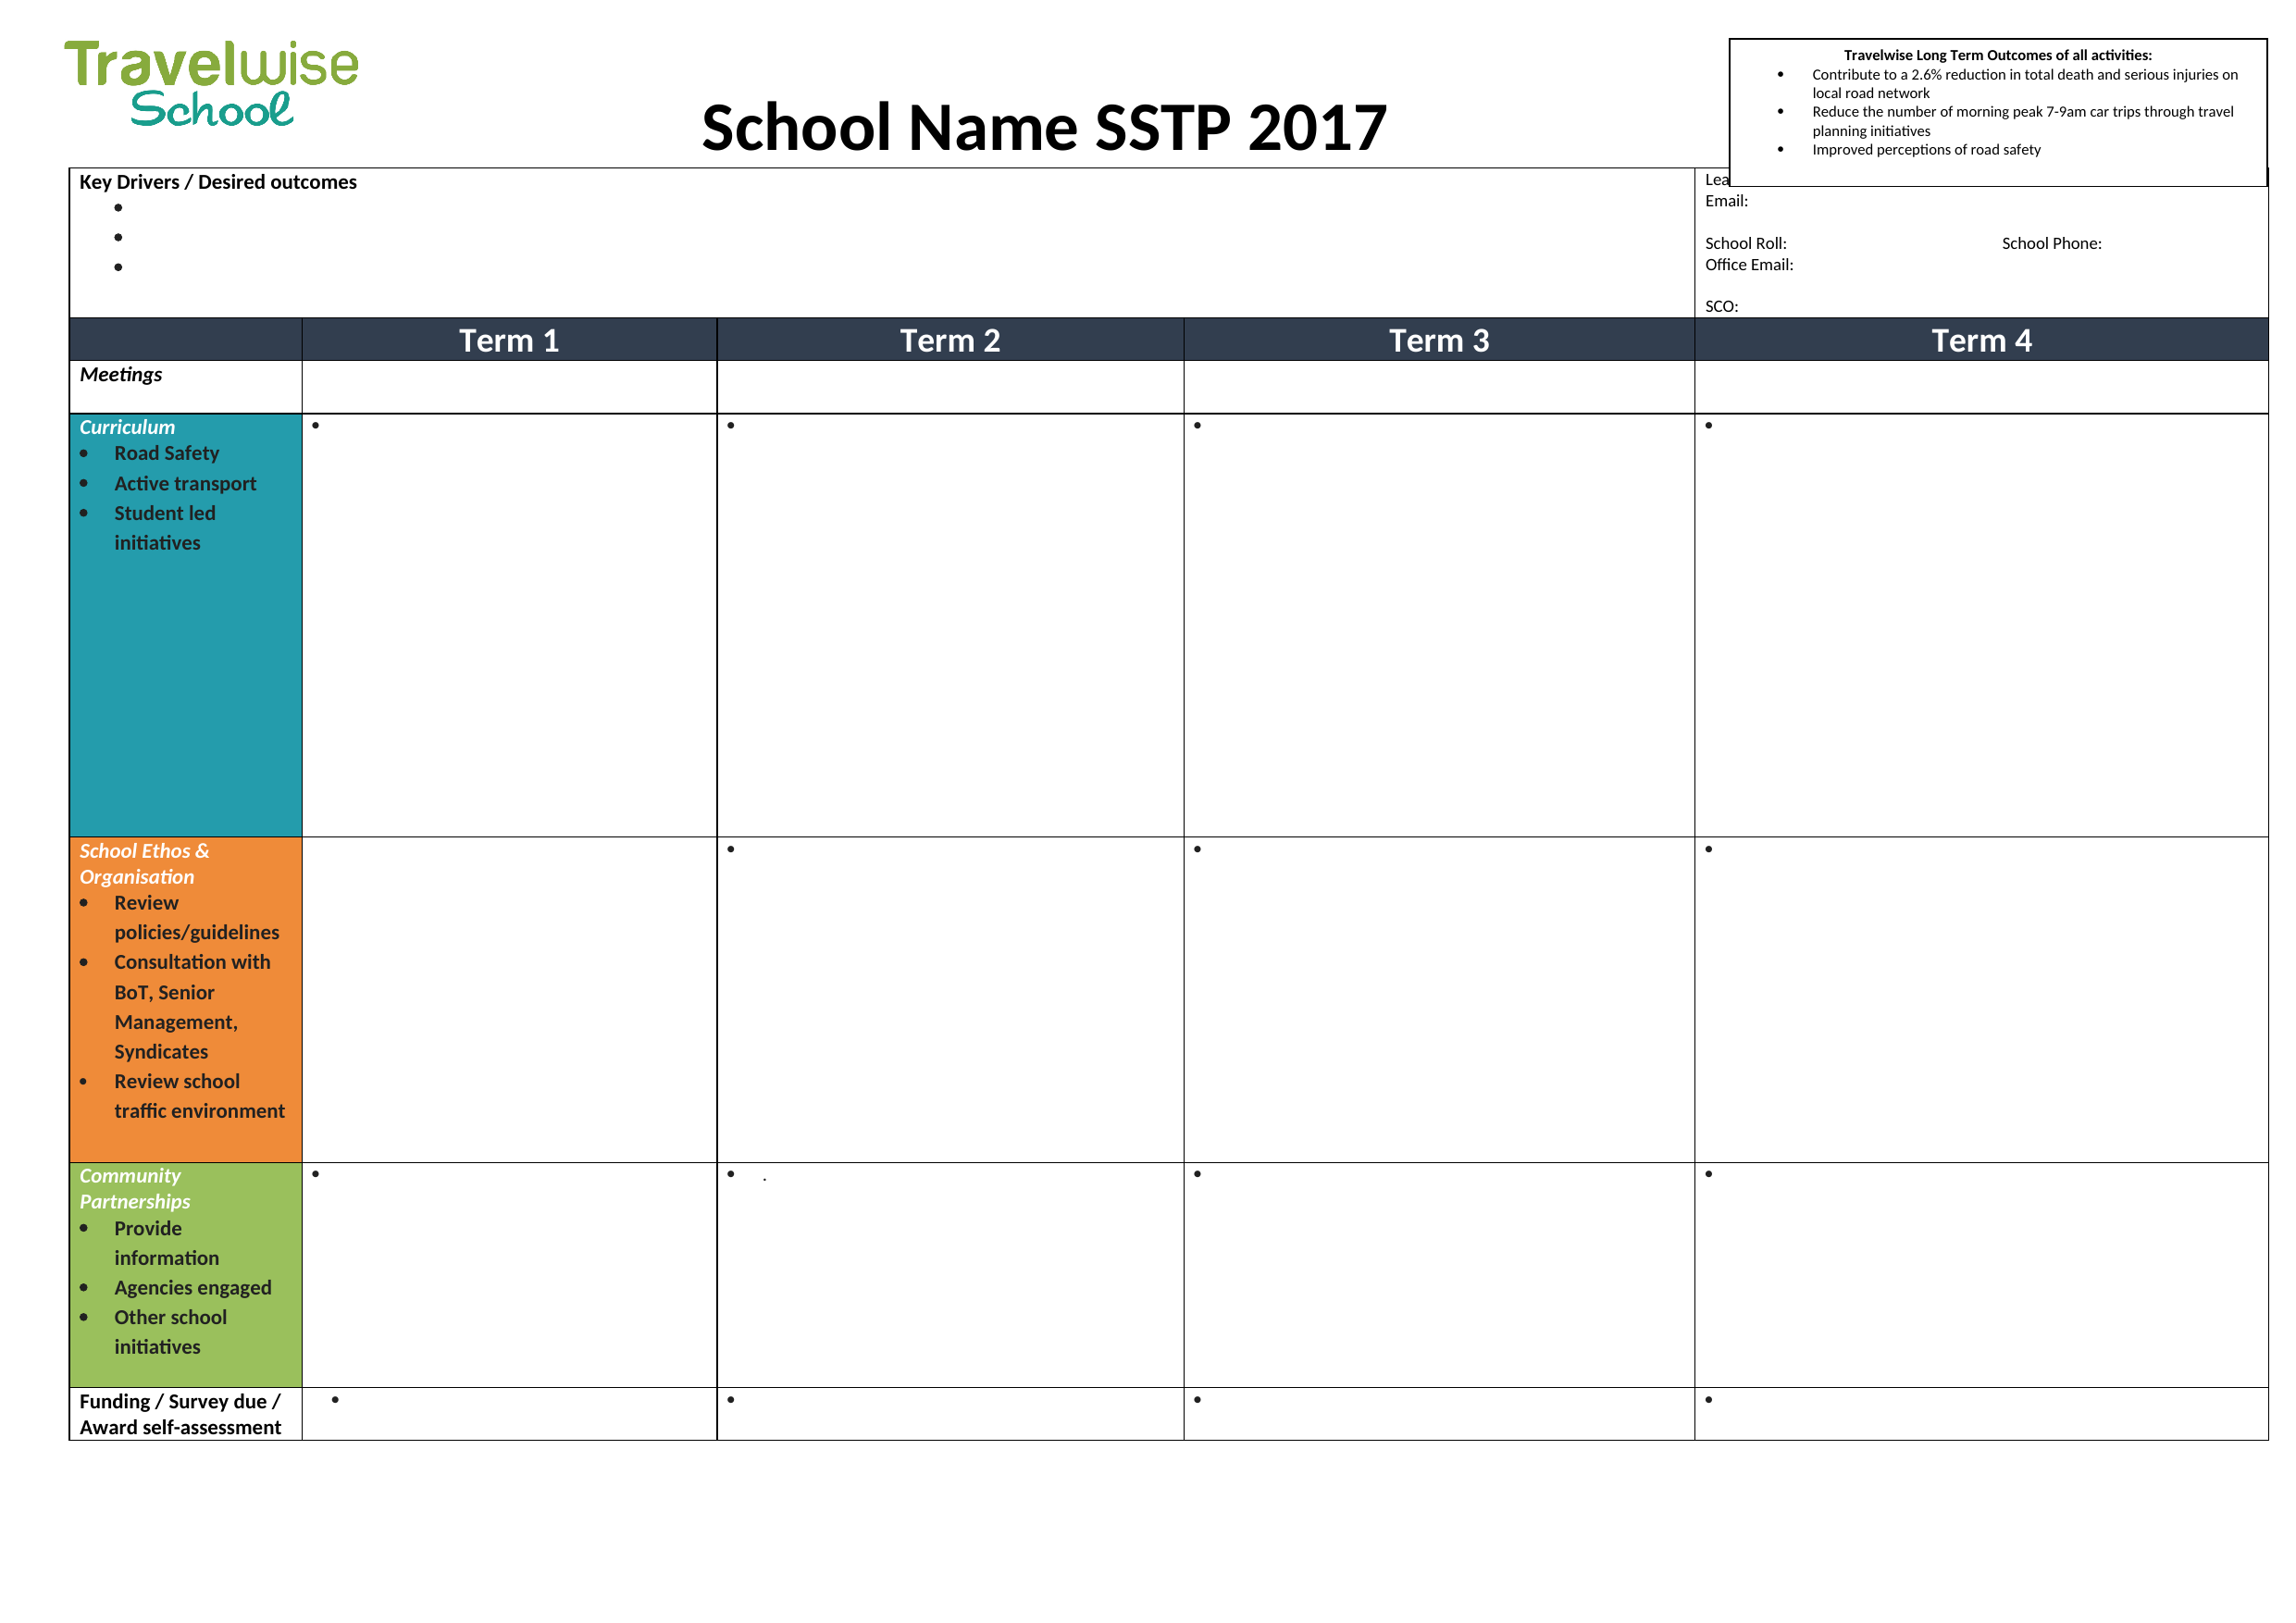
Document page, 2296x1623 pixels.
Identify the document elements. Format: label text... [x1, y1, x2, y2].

table_cell Term 4 [1695, 318, 2268, 360]
table_cell [70, 318, 302, 360]
table_cell [718, 361, 1184, 413]
table_cell [1185, 361, 1694, 413]
table_cell [303, 415, 716, 836]
table_cell Term 3 [1185, 318, 1694, 360]
table_cell [718, 415, 1184, 836]
table_cell Community Partnerships Provide information Agencies engaged Other school initiatives [70, 1163, 302, 1387]
table_cell . [718, 1163, 1184, 1387]
table_cell [1185, 837, 1694, 1162]
table_cell [1695, 837, 2268, 1162]
table_cell [1185, 415, 1694, 836]
table_header Key Drivers / Desired outcomes [70, 168, 1694, 316]
table_cell Curriculum Road Safety Active transport Student led initiatives [70, 415, 302, 836]
table_cell [1185, 1163, 1694, 1387]
table_cell [1695, 1163, 2268, 1387]
table_cell [303, 1163, 716, 1387]
table_cell Meetings [70, 361, 302, 413]
picture [60, 38, 362, 128]
table_cell Funding / Survey due / Award self-assessment [70, 1388, 302, 1440]
table_cell School Ethos & Organisation Review policies/guidelines Consultation with BoT, Senior Management, Syndicates Review school traffic environment [70, 837, 302, 1162]
table_cell [303, 361, 716, 413]
table_cell [1695, 415, 2268, 836]
table_cell Term 1 [303, 318, 716, 360]
table_header Lead teacher: Mobile: Email: School Roll: School Phone: Office Email: SCO: [1695, 168, 2268, 316]
table_cell [303, 1388, 716, 1440]
table_cell [303, 837, 716, 1162]
table_cell [1185, 1388, 1694, 1440]
table_cell [1695, 361, 2268, 413]
table_cell Term 2 [718, 318, 1184, 360]
table_cell [1695, 1388, 2268, 1440]
table_cell [718, 837, 1184, 1162]
table_cell [718, 1388, 1184, 1440]
text School Name SSTP 2017 [69, 82, 1729, 167]
